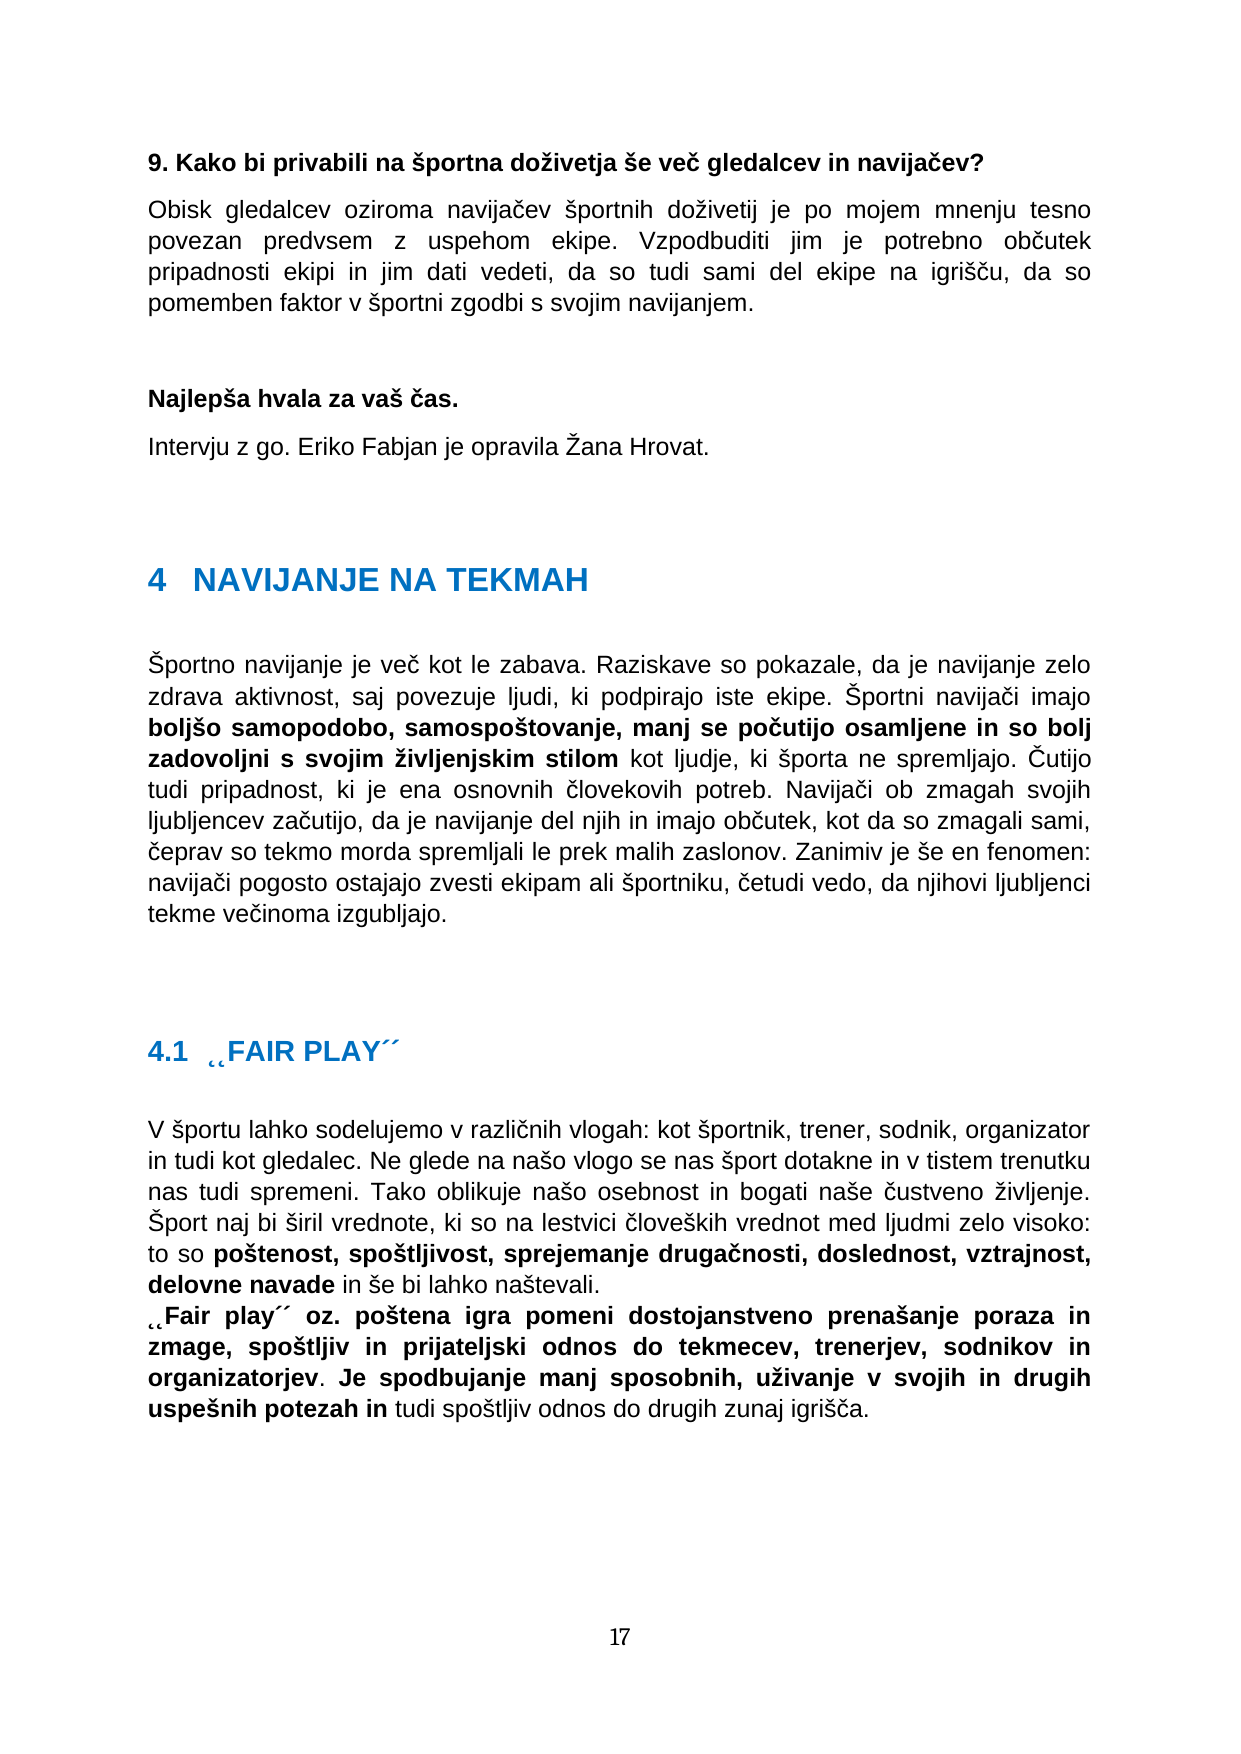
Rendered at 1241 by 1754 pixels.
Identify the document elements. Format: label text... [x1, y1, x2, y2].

text ˛˛Fair play´´ oz. poštena igra pomeni dostojanstveno prenašanje poraza in zmage, spoštljiv in prijateljski odnos do tekmecev, trenerjev, sodnikov in organizatorjev. Je spodbujanje manj sposobnih, uživanje v svojih in drugih uspešnih potezah in tudi spoštljiv odnos do drugih zunaj igrišča. [148, 1361, 1093, 1423]
text V športu lahko sodelujemo v različnih vlogah: kot športnik, trener, sodnik, organizator in tudi kot gledalec. Ne glede na našo vlogo se nas šport dotakne in v tistem trenutku nas tudi spremeni. Tako oblikuje našo osebnost in bogati naše čustveno življenje. Šport naj bi širil vrednote, ki so na lestvici človeških vrednot med ljudmi zelo visoko: to so poštenost, spoštljivost, sprejemanje drugačnosti, doslednost, vztrajnost, delovne navade in še bi lahko naštevali. [148, 1268, 1093, 1299]
subtitle ˛˛FAIR PLAY´´ [148, 1034, 1093, 1068]
text Intervju z go. Eriko Fabjan je opravila Žana Hrovat. [148, 432, 1093, 460]
text Najlepša hvala za vaš čas. [148, 384, 1093, 413]
text Športno navijanje je več kot le zabava. Raziskave so pokazale, da je navijanje zelo zdrava aktivnost, saj povezuje ljudi, ki podpirajo iste ekipe. Športni navijači imajo boljšo samopodobo, samospoštovanje, manj se počutijo osamljene in so bolj zadovoljni s svojim življenjskim stilom kot ljudje, ki športa ne spremljajo. Čutijo tudi pripadnost, ki je ena osnovnih človekovih potreb. Navijači ob zmagah svojih ljubljencev začutijo, da je navijanje del njih in imajo občutek, kot da so zmagali sami, čeprav so tekmo morda spremljali le prek malih zaslonov. Zanimiv je še en fenomen: navijači pogosto ostajajo zvesti ekipam ali športniku, četudi vedo, da njihovi ljubljenci tekme večinoma izgubljajo. [148, 650, 1093, 927]
text Obisk gledalcev oziroma navijačev športnih doživetij je po mojem mnenju tesno povezan predvsem z uspehom ekipe. Vzpodbuditi jim je potrebno občutek pripadnosti ekipi in jim dati vedeti, da so tudi sami del ekipe na igrišču, da so pomemben faktor v športni zgodbi s svojim navijanjem. [148, 195, 1093, 317]
text 9. Kako bi privabili na športna doživetja še več gledalcev in navijačev? [148, 148, 1093, 176]
subtitle NAVIJANJE NA TEKMAH [148, 560, 1093, 599]
